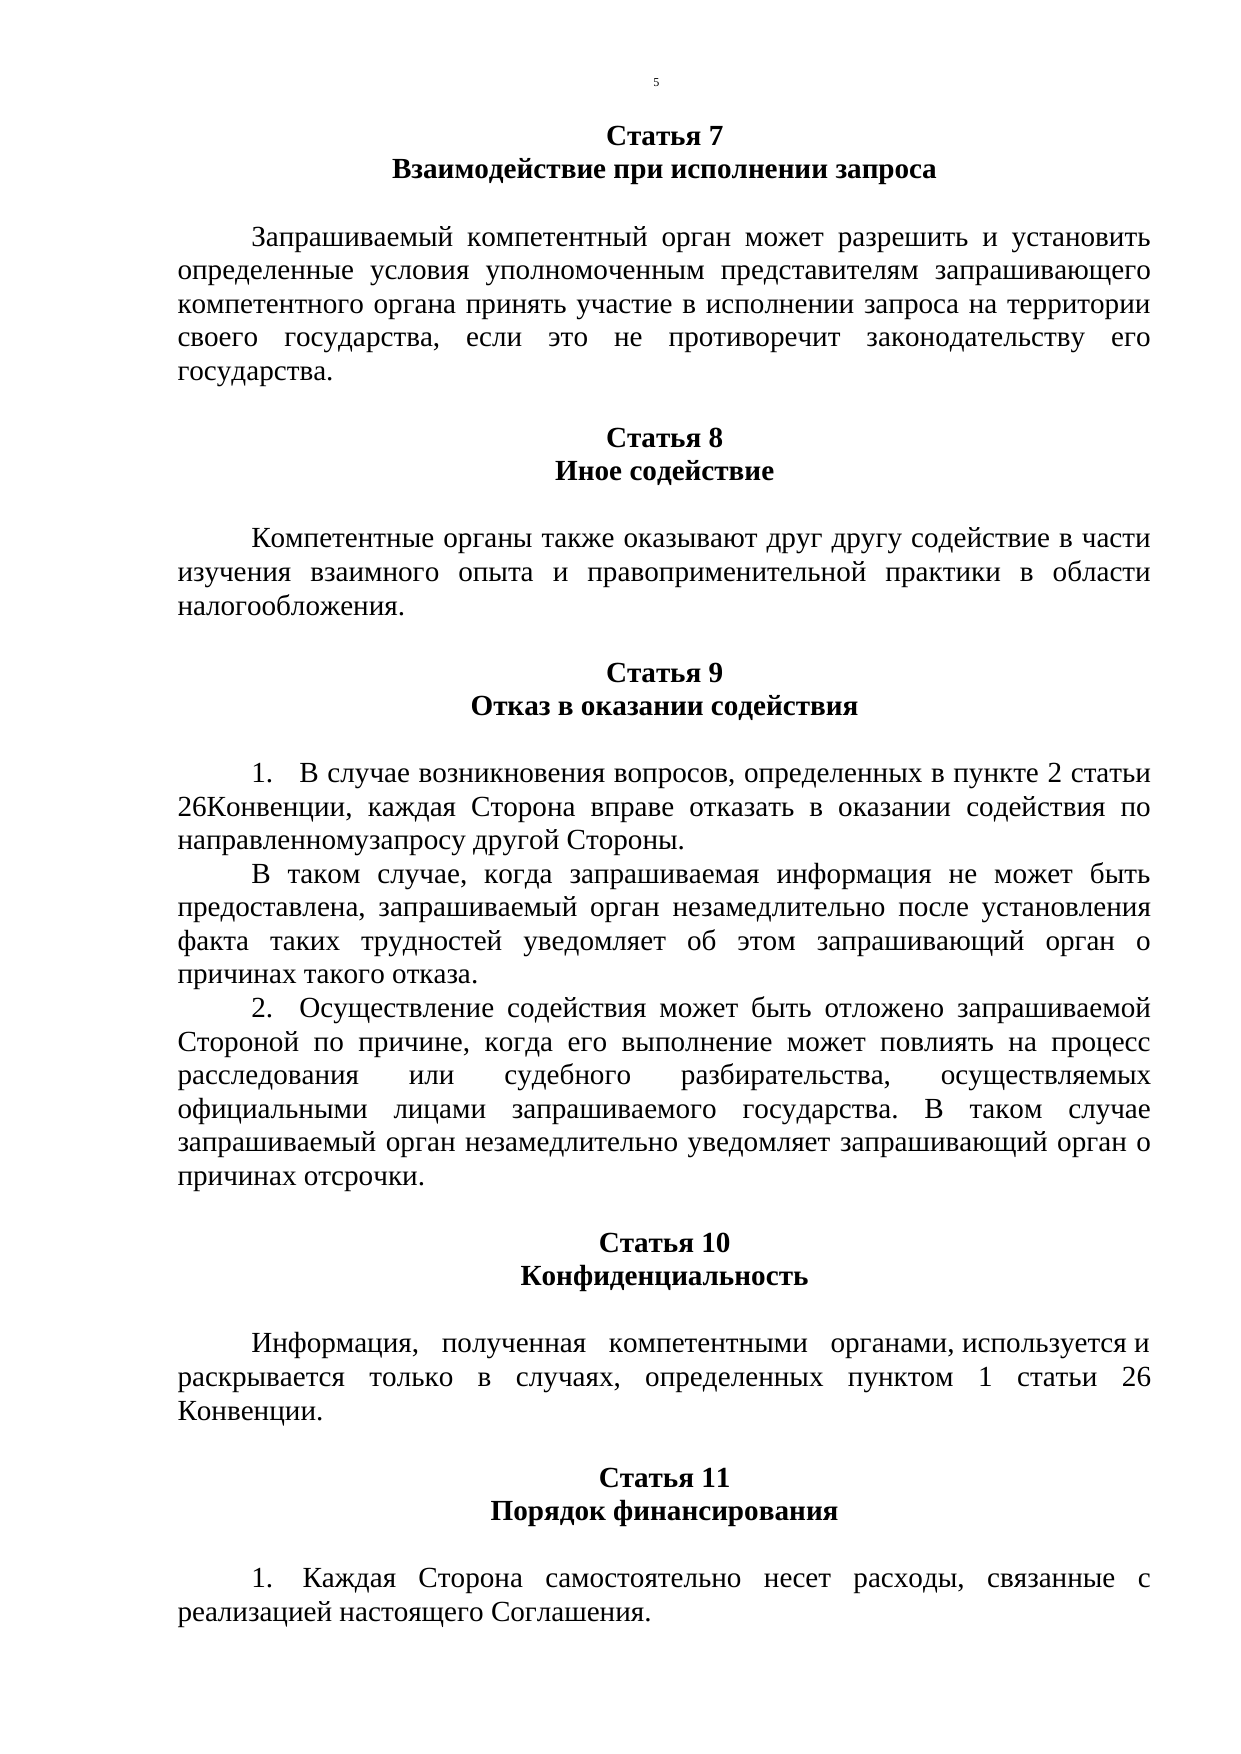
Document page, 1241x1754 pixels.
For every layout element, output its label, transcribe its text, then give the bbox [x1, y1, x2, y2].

text Отказ в оказании содействия [177, 688, 1152, 722]
text Запрашиваемый компетентный орган может разрешить и установить определенные условия уполномоченным представителям запрашивающего компетентного органа принять участие в исполнении запроса на территории своего государства, если это не противоречит законодательству его государства. [177, 219, 1152, 386]
list Каждая Сторона самостоятельно несет расходы, связанные с реализацией настоящего Соглашения. [177, 1560, 1152, 1627]
text 1. В случае возникновения вопросов, определенных в пункте 2 статьи 26Конвенции, каждая Сторона вправе отказать в оказании содействия по направленномузапросу другой Стороны. [177, 755, 1152, 856]
text Иное содействие [177, 453, 1152, 487]
text Статья 11 [177, 1460, 1152, 1493]
text Конфиденциальность [177, 1258, 1152, 1292]
text Статья 8 [177, 420, 1152, 453]
text Статья 9 [177, 655, 1152, 688]
text Информация, полученная компетентными органами, используется и раскрывается только в случаях, определенных пунктом 1 статьи 26 Конвенции. [177, 1326, 1152, 1426]
text Порядок финансирования [177, 1493, 1152, 1527]
text Статья 10 [177, 1225, 1152, 1258]
text Компетентные органы также оказывают друг другу содействие в части изучения взаимного опыта и правоприменительной практики в области налогообложения. [177, 521, 1152, 621]
text Взаимодействие при исполнении запроса [177, 152, 1152, 185]
text В таком случае, когда запрашиваемая информация не может быть предоставлена, запрашиваемый орган незамедлительно после установления факта таких трудностей уведомляет об этом запрашивающий орган о причинах такого отказа. [177, 856, 1152, 990]
text 2. Осуществление содействия может быть отложено запрашиваемой Стороной по причине, когда его выполнение может повлиять на процесс расследования или судебного разбирательства, осуществляемых официальными лицами запрашиваемого государства. В таком случае запрашиваемый орган незамедлительно уведомляет запрашивающий орган о причинах отсрочки. [177, 990, 1152, 1191]
text Статья 7 [177, 118, 1152, 152]
